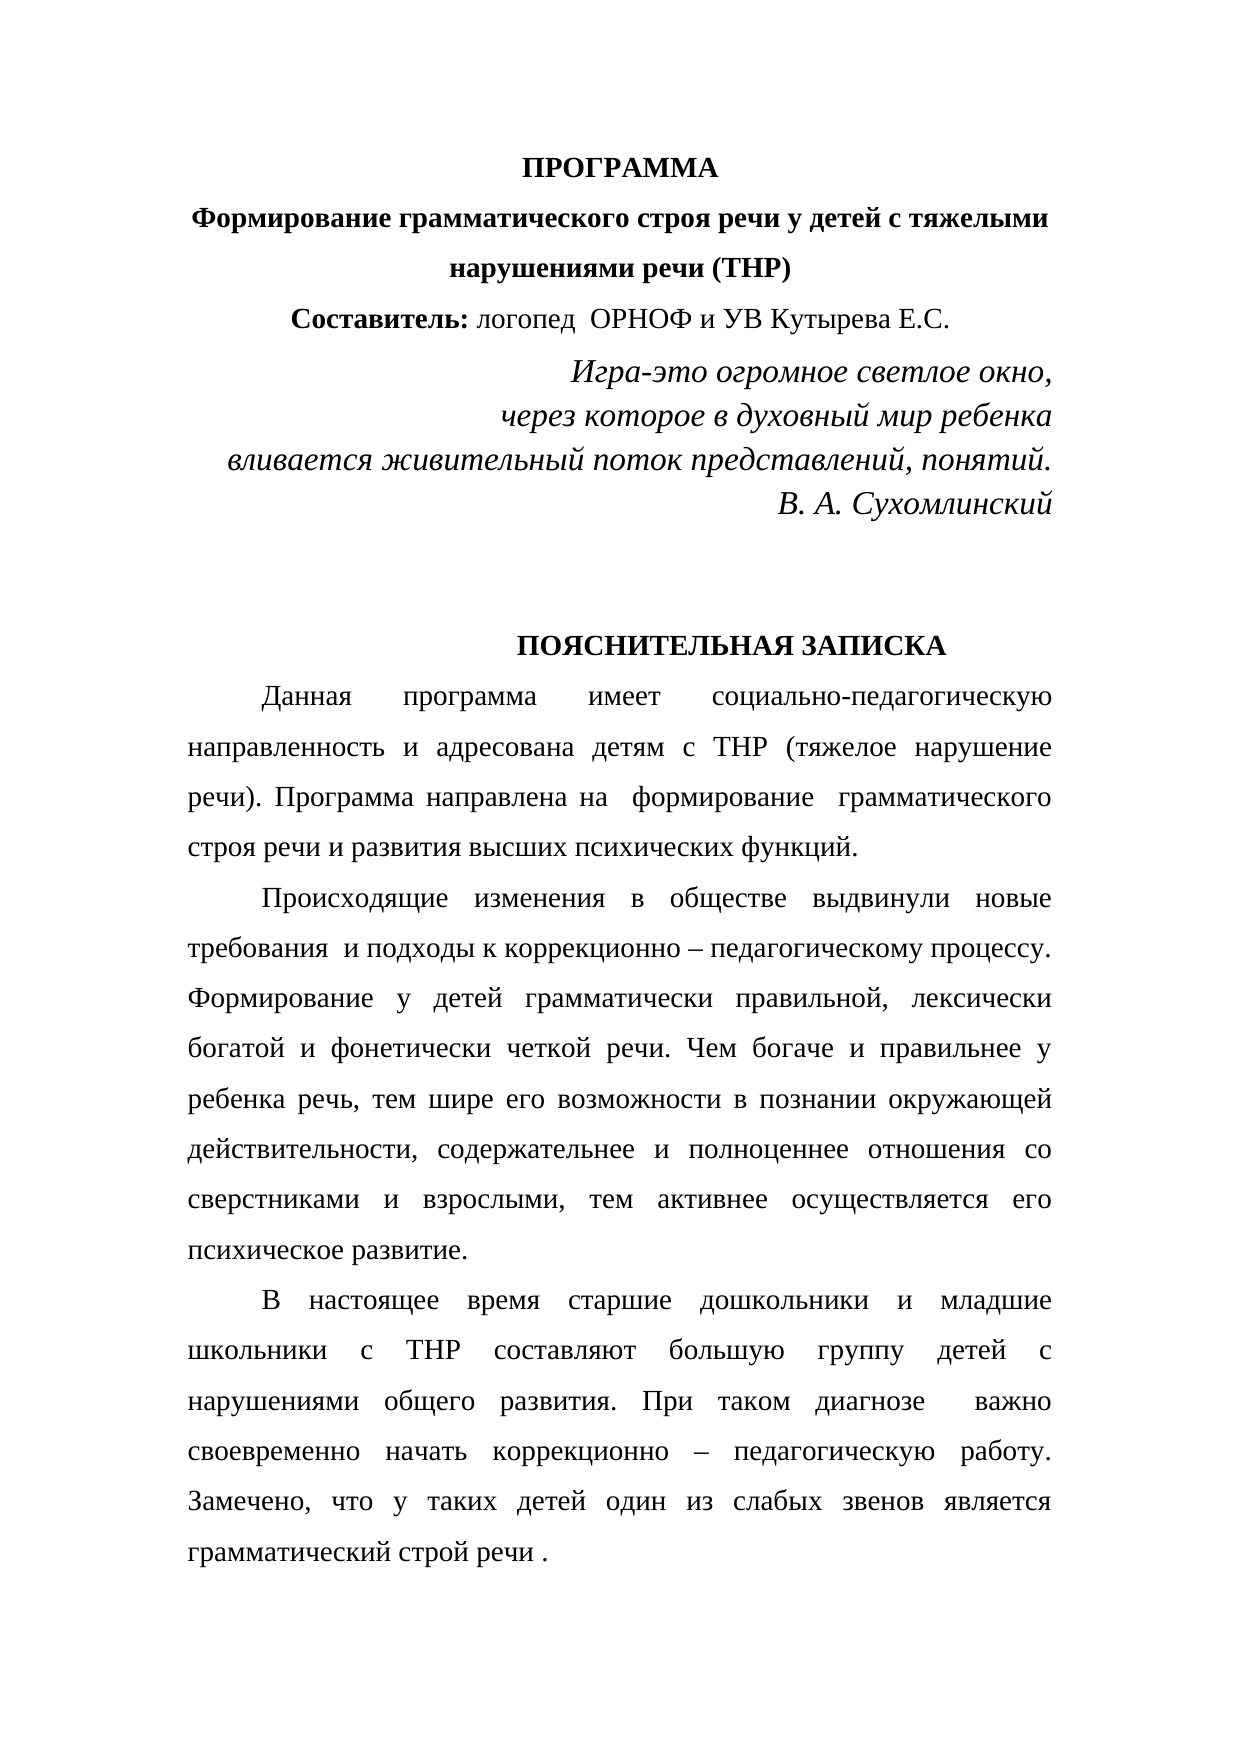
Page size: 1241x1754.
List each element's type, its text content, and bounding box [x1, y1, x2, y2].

text Формирование грамматического строя речи у детей с тяжелыми нарушениями речи (ТНР) [187, 200, 1053, 284]
text В. А. Сухомлинский [187, 483, 1053, 522]
text В настоящее время старшие дошкольники и младшие школьники с ТНР составляют большую группу детей с нарушениями общего развития. При таком диагнозе важно своевременно начать коррекционно – педагогическую работу. Замечено, что у таких детей один из слабых звенов является грамматический строй речи . [187, 1282, 1053, 1567]
text Игра-это огромное светлое окно, через которое в духовный мир ребенка вливается живительный поток представлений, понятий. [187, 351, 1053, 478]
text ПОЯСНИТЕЛЬНАЯ ЗАПИСКА [187, 628, 1053, 662]
text Происходящие изменения в обществе выдвинули новые требования и подходы к коррекционно – педагогическому процессу. Формирование у детей грамматически правильной, лексически богатой и фонетически четкой речи. Чем богаче и правильнее у ребенка речь, тем шире его возможности в познании окружающей действительности, содержательнее и полноценнее отношения со сверстниками и взрослыми, тем активнее осуществляется его психическое развитие. [187, 880, 1053, 1265]
text ПРОГРАММА [187, 150, 1053, 183]
text Составитель: логопед ОРНОФ и УВ Кутырева Е.С. [187, 301, 1053, 334]
text Данная программа имеет социально-педагогическую направленность и адресована детям с ТНР (тяжелое нарушение речи). Программа направлена на формирование грамматического строя речи и развития высших психических функций. [187, 678, 1053, 863]
